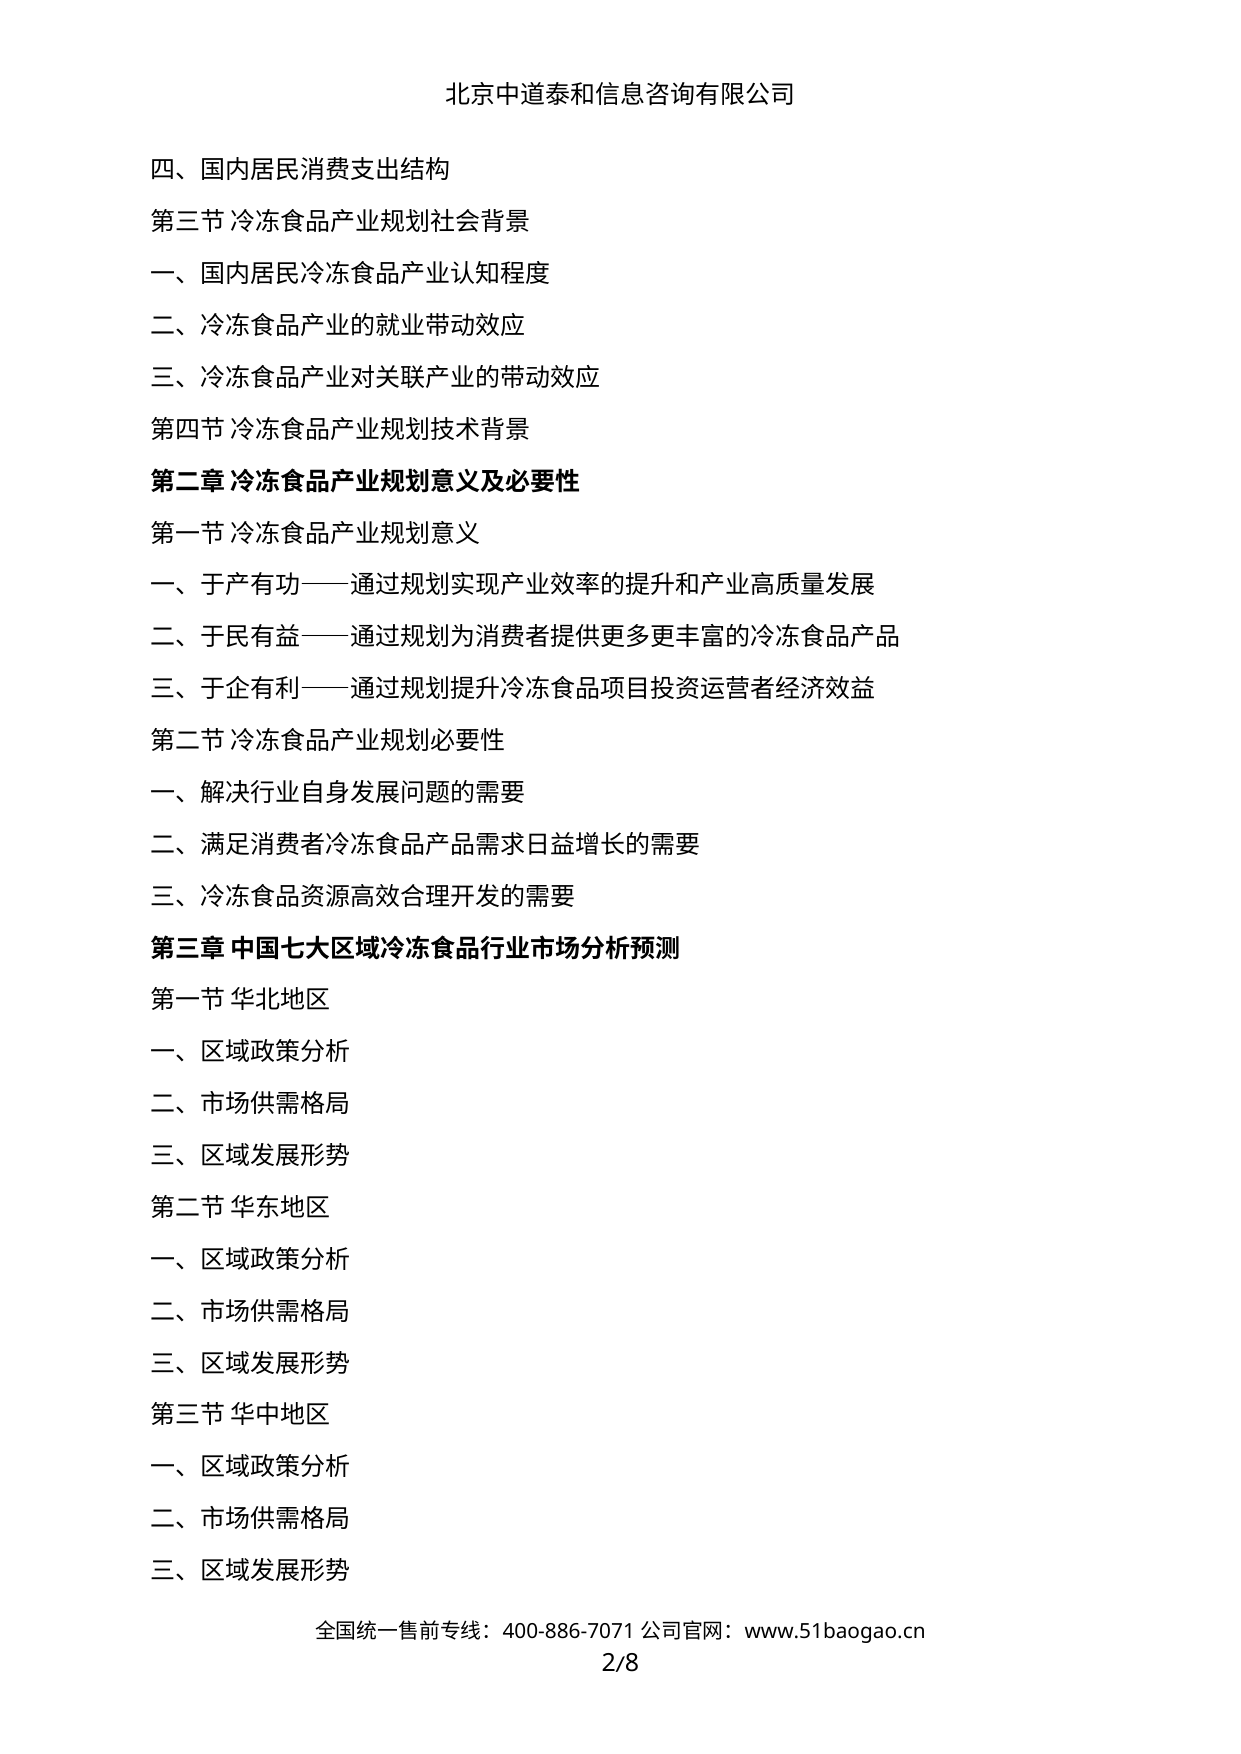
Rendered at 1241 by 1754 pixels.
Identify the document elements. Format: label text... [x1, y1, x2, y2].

text 第一节 华北地区 [150, 980, 1090, 1016]
text 三、冷冻食品资源高效合理开发的需要 [150, 876, 1090, 912]
text 三、区域发展形势 [150, 1136, 1090, 1172]
text 第二章 冷冻食品产业规划意义及必要性 [150, 461, 1090, 497]
text 第三节 华中地区 [150, 1395, 1090, 1431]
text 四、国内居民消费支出结构 [150, 150, 1090, 186]
text 一、解决行业自身发展问题的需要 [150, 772, 1090, 809]
text 一、于产有功——通过规划实现产业效率的提升和产业高质量发展 [150, 565, 1090, 601]
text 第二节 华东地区 [150, 1187, 1090, 1224]
text 二、市场供需格局 [150, 1291, 1090, 1327]
text 三、于企有利——通过规划提升冷冻食品项目投资运营者经济效益 [150, 669, 1090, 705]
text 三、区域发展形势 [150, 1343, 1090, 1379]
text 第三节 冷冻食品产业规划社会背景 [150, 202, 1090, 238]
text 二、冷冻食品产业的就业带动效应 [150, 306, 1090, 342]
text 第一节 冷冻食品产业规划意义 [150, 513, 1090, 549]
text 一、国内居民冷冻食品产业认知程度 [150, 254, 1090, 290]
text 第三章 中国七大区域冷冻食品行业市场分析预测 [150, 928, 1090, 964]
text 一、区域政策分析 [150, 1032, 1090, 1068]
text 第四节 冷冻食品产业规划技术背景 [150, 409, 1090, 446]
text 一、区域政策分析 [150, 1239, 1090, 1276]
text 二、市场供需格局 [150, 1084, 1090, 1120]
text 第二节 冷冻食品产业规划必要性 [150, 721, 1090, 757]
text 二、于民有益——通过规划为消费者提供更多更丰富的冷冻食品产品 [150, 617, 1090, 653]
text 一、区域政策分析 [150, 1447, 1090, 1483]
text 三、区域发展形势 [150, 1551, 1090, 1587]
text 三、冷冻食品产业对关联产业的带动效应 [150, 357, 1090, 394]
text 二、满足消费者冷冻食品产品需求日益增长的需要 [150, 824, 1090, 861]
text 二、市场供需格局 [150, 1499, 1090, 1535]
